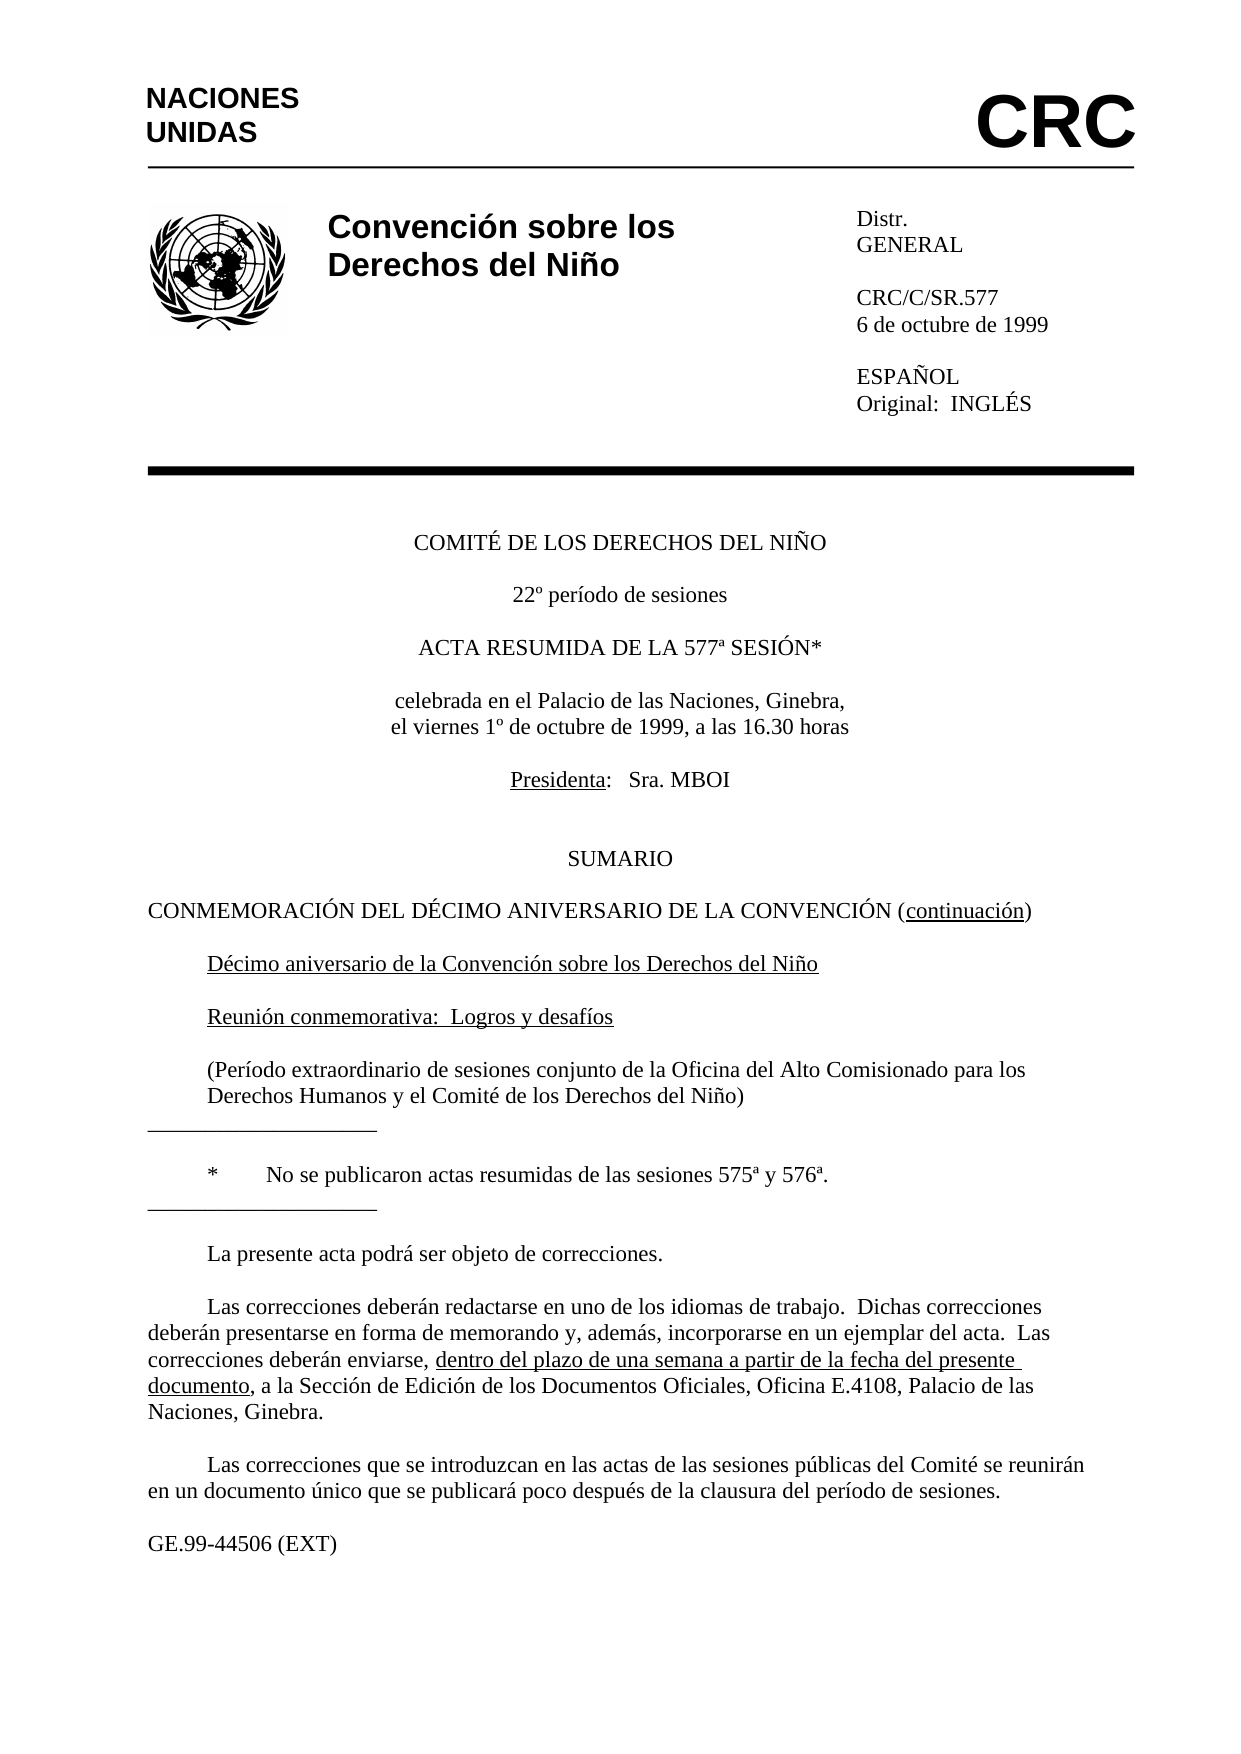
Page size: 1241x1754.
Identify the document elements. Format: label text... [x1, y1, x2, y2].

text CONMEMORACIÓN DEL DÉCIMO ANIVERSARIO DE LA CONVENCIÓN (continuación) [148, 898, 1092, 924]
text Distr. [290, 205, 1092, 232]
text Original: INGLÉS [148, 390, 1092, 416]
text * No se publicaron actas resumidas de las sesiones 575ª y 576ª. [148, 1161, 1092, 1187]
text Presidenta: Sra. MBOI [148, 766, 1092, 792]
text ____________________ [148, 1108, 1092, 1135]
text ACTA RESUMIDA DE LA 577ª SESIÓN* [148, 634, 1092, 660]
text COMITÉ DE LOS DERECHOS DEL NIÑO [148, 529, 1092, 555]
text (Período extraordinario de sesiones conjunto de la Oficina del Alto Comisionado para los Derechos Humanos y el Comité de los Derechos del Niño) [207, 1056, 1092, 1108]
text GE.99-44506 (EXT) [148, 1530, 1092, 1556]
text celebrada en el Palacio de las Naciones, Ginebra, [148, 687, 1092, 713]
text Reunión conmemorativa: Logros y desafíos [148, 1003, 1092, 1029]
text Décimo aniversario de la Convención sobre los Derechos del Niño [148, 950, 1092, 977]
text GENERAL [290, 232, 1092, 258]
text SUMARIO [148, 845, 1092, 871]
text Las correcciones que se introduzcan en las actas de las sesiones públicas del Comité se reunirán en un documento único que se publicará poco después de la clausura del período de sesiones. [148, 1451, 1092, 1504]
text ____________________ [148, 1187, 1092, 1214]
text el viernes 1º de octubre de 1999, a las 16.30 horas [148, 713, 1092, 739]
text ESPAÑOL [148, 363, 1092, 390]
picture [147, 203, 290, 337]
text 22º período de sesiones [148, 581, 1092, 608]
text La presente acta podrá ser objeto de correcciones. [148, 1240, 1092, 1267]
text 6 de octubre de 1999 [290, 311, 1092, 337]
text CRC/C/SR.577 [290, 284, 1092, 311]
text Las correcciones deberán redactarse en uno de los idiomas de trabajo. Dichas correcciones deberán presentarse en forma de memorando y, además, incorporarse en un ejemplar del acta. Las correcciones deberán enviarse, dentro del plazo de una semana a partir de la fecha del presente documento, a la Sección de Edición de los Documentos Oficiales, Oficina E.4108, Palacio de las Naciones, Ginebra. [148, 1293, 1092, 1425]
